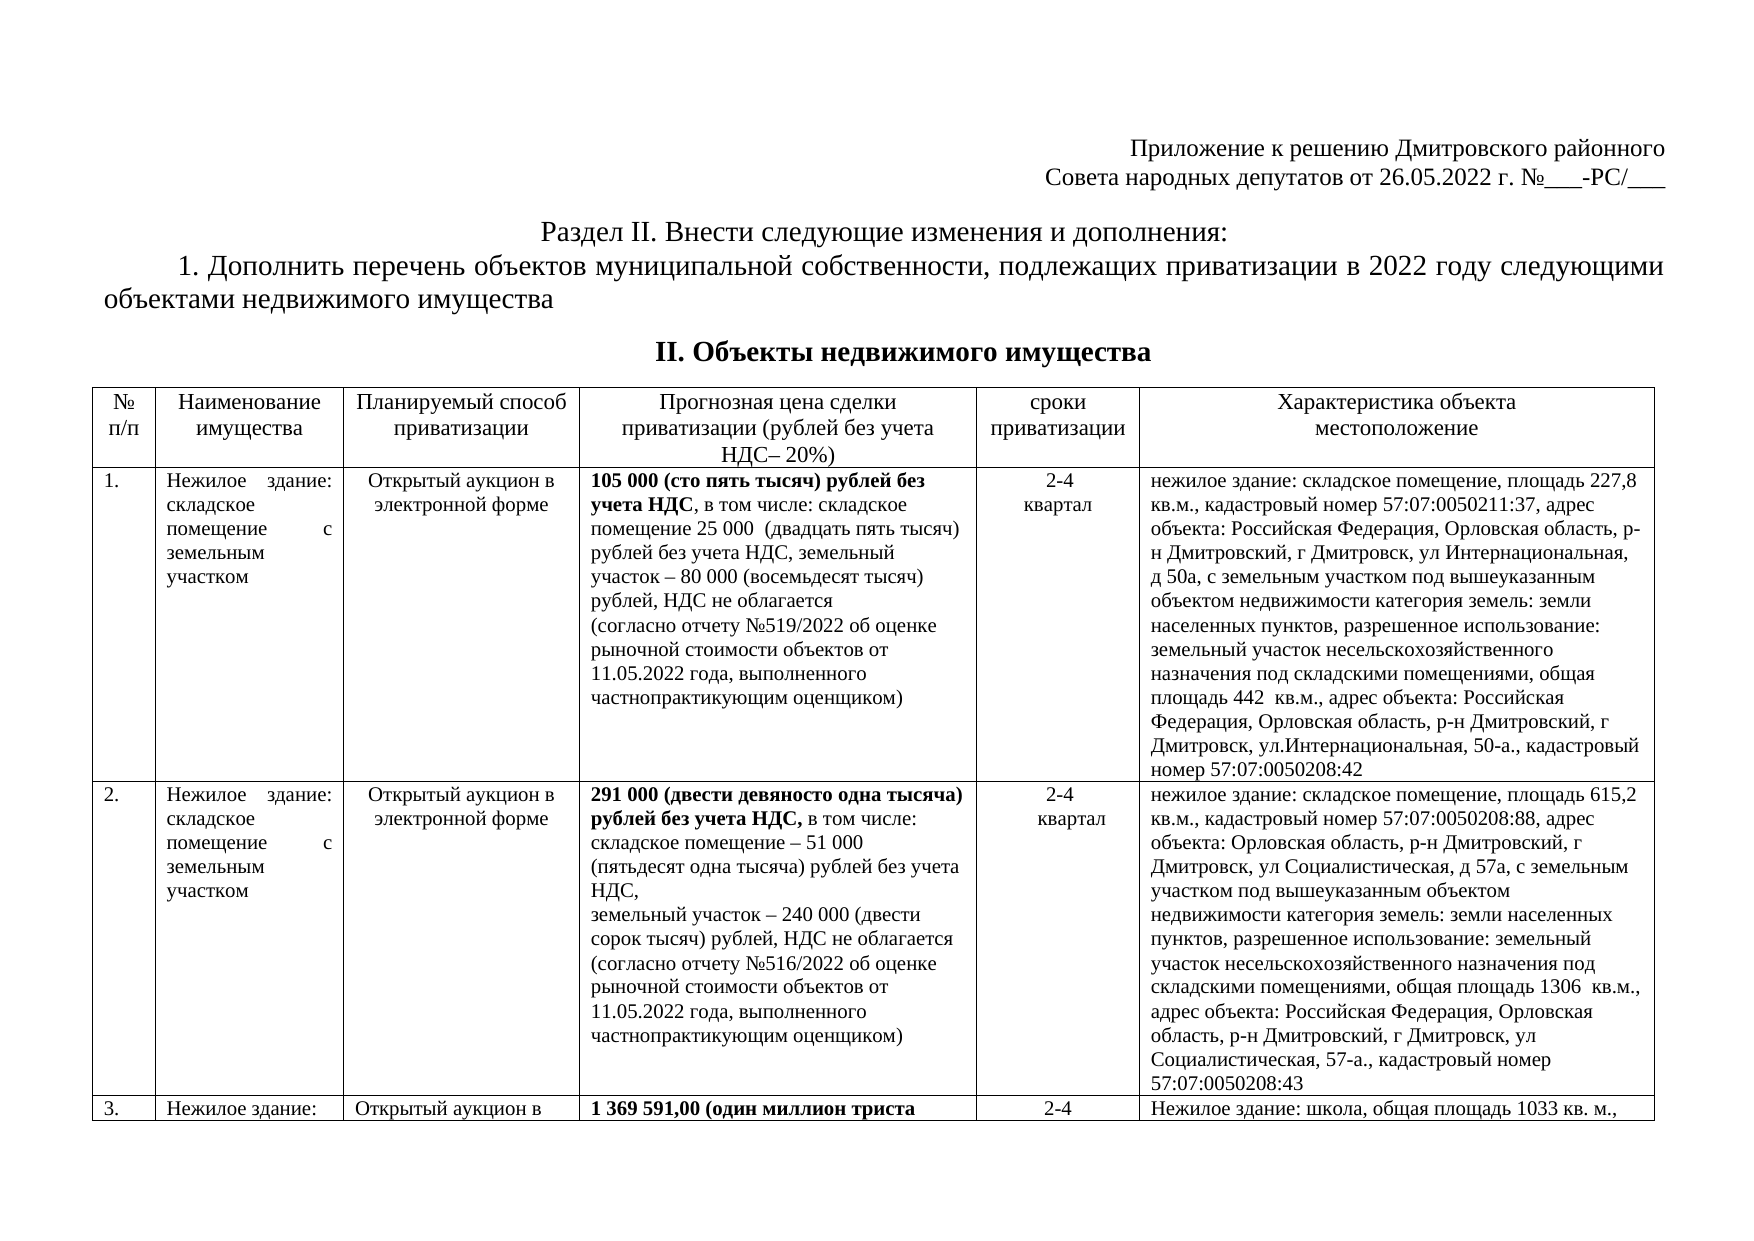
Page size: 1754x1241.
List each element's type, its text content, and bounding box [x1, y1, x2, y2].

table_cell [1140, 1096, 1654, 1120]
text Приложение к решению Дмитровского районного [103, 133, 1665, 162]
text II. Объекты недвижимого имущества [141, 334, 1665, 368]
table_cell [344, 1096, 579, 1120]
table_cell 1. [93, 468, 155, 781]
table_cell Открытый аукцион в электронной форме [344, 782, 579, 1095]
table_header сроки приватизации [977, 388, 1139, 467]
table_header Планируемый способ приватизации [344, 388, 579, 467]
table_cell 105 000 (сто пять тысяч) рублей без учета НДС, в том числе: складское помещение 25 000 (двадцать пять тысяч) рублей без учета НДС, земельный участок – 80 000 (восемьдесят тысяч) рублей, НДС не облагается (согласно отчету №519/2022 об оценке рыночной стоимости объектов от 11.05.2022 года, выполненного частнопрактикующим оценщиком) [580, 468, 976, 781]
table_cell Нежилое здание: складское помещение с земельным участком [156, 782, 343, 1095]
table_cell 291 000 (двести девяносто одна тысяча) рублей без учета НДС, в том числе: складское помещение – 51 000 (пятьдесят одна тысяча) рублей без учета НДС, земельный участок – 240 000 (двести сорок тысяч) рублей, НДС не облагается (согласно отчету №516/2022 об оценке рыночной стоимости объектов от 11.05.2022 года, выполненного частнопрактикующим оценщиком) [580, 782, 976, 1095]
table_cell 2-4 квартал [977, 468, 1139, 781]
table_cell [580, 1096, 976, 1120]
table_cell 2. [93, 782, 155, 1095]
table_cell 2-4 квартал [977, 1096, 1139, 1120]
table_cell нежилое здание: складское помещение, площадь 227,8 кв.м., кадастровый номер 57:07:0050211:37, адрес объекта: Российская Федерация, Орловская область, р-н Дмитровский, г Дмитровск, ул Интернациональная, д 50а, с земельным участком под вышеуказанным объектом недвижимости категория земель: земли населенных пунктов, разрешенное использование: земельный участок несельскохозяйственного назначения под складскими помещениями, общая площадь 442 кв.м., адрес объекта: Российская Федерация, Орловская область, р-н Дмитровский, г Дмитровск, ул.Интернациональная, 50-а., кадастровый номер 57:07:0050208:42 [1140, 468, 1654, 781]
text Совета народных депутатов от 26.05.2022 г. №___-РС/___ [0, 162, 1665, 190]
text Раздел II. Внести следующие изменения и дополнения: [103, 214, 1665, 248]
table_cell 3. [93, 1096, 155, 1120]
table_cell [156, 1096, 343, 1120]
text 1. Дополнить перечень объектов муниципальной собственности, подлежащих приватизации в 2022 году следующими объектами недвижимого имущества [103, 248, 1665, 315]
table_header Прогнозная цена сделки приватизации (рублей без учета НДС– 20%) [580, 388, 976, 467]
table_header Наименование имущества [156, 388, 343, 467]
table_cell Нежилое здание: складское помещение с земельным участком [156, 468, 343, 781]
table_cell нежилое здание: складское помещение, площадь 615,2 кв.м., кадастровый номер 57:07:0050208:88, адрес объекта: Орловская область, р-н Дмитровский, г Дмитровск, ул Социалистическая, д 57а, с земельным участком под вышеуказанным объектом недвижимости категория земель: земли населенных пунктов, разрешенное использование: земельный участок несельскохозяйственного назначения под складскими помещениями, общая площадь 1306 кв.м., адрес объекта: Российская Федерация, Орловская область, р-н Дмитровский, г Дмитровск, ул Социалистическая, 57-а., кадастровый номер 57:07:0050208:43 [1140, 782, 1654, 1095]
table_cell 2-4 квартал [977, 782, 1139, 1095]
table_header Характеристика объекта местоположение [1140, 388, 1654, 467]
table_header № п/п [93, 388, 155, 467]
table_cell Открытый аукцион в электронной форме [344, 468, 579, 781]
